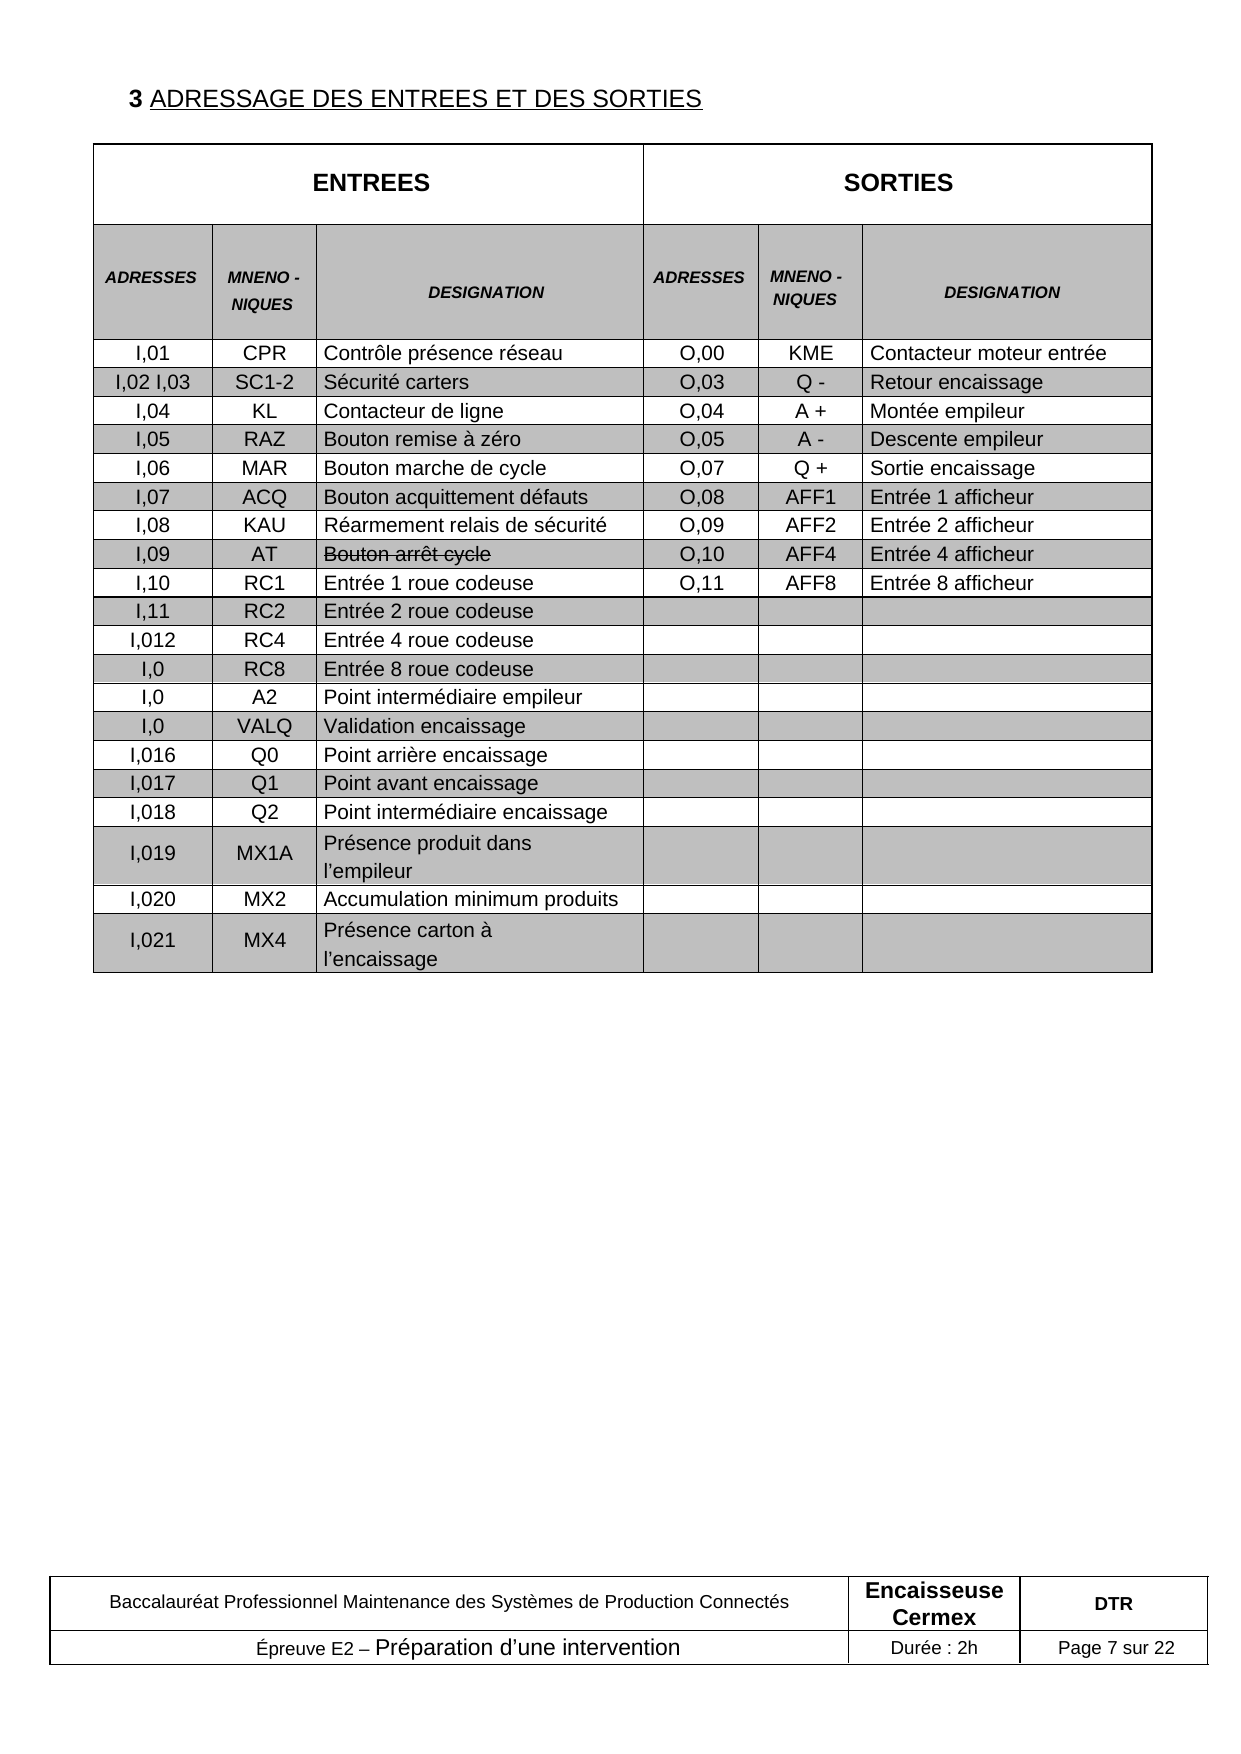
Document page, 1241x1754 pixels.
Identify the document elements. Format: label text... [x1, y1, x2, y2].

table_cell O,05 [644, 425, 758, 453]
table_cell [759, 684, 862, 711]
table_cell [759, 914, 862, 972]
table_cell AT [213, 540, 316, 568]
table_cell [644, 712, 758, 740]
table_cell Présence carton à l’encaissage [317, 914, 643, 972]
table_cell MX2 [213, 886, 316, 913]
table_cell I,018 [94, 798, 212, 826]
table_cell A + [759, 397, 862, 424]
table_cell Q2 [213, 798, 316, 826]
table_cell Entrée 2 afficheur [863, 511, 1151, 539]
table_cell Contrôle présence réseau [317, 340, 643, 367]
table_cell I,06 [94, 454, 212, 482]
table_cell Point arrière encaissage [317, 741, 643, 768]
table_cell Présence produit dans l’empileur [317, 827, 643, 884]
table_cell [644, 655, 758, 682]
table_cell Réarmement relais de sécurité [317, 511, 643, 539]
table_cell [863, 886, 1151, 913]
table_cell I,0 [94, 655, 212, 682]
table_cell RC4 [213, 626, 316, 654]
table_header ENTREES [94, 145, 643, 224]
table_cell O,09 [644, 511, 758, 539]
table_cell Retour encaissage [863, 368, 1151, 396]
table_cell [759, 626, 862, 654]
table_cell O,08 [644, 483, 758, 510]
table_cell [759, 770, 862, 797]
table_cell I,09 [94, 540, 212, 568]
table_cell Entrée 8 roue codeuse [317, 655, 643, 682]
table_cell O,11 [644, 569, 758, 596]
table_cell [863, 798, 1151, 826]
table_cell MX1A [213, 827, 316, 884]
table_cell [863, 626, 1151, 654]
table_cell CPR [213, 340, 316, 367]
table_cell Bouton acquittement défauts [317, 483, 643, 510]
table_cell I,0 [94, 684, 212, 711]
table_cell [863, 827, 1151, 884]
table_cell [759, 598, 862, 625]
table_cell I,04 [94, 397, 212, 424]
table_cell I,012 [94, 626, 212, 654]
table_cell I,021 [94, 914, 212, 972]
table_cell AFF4 [759, 540, 862, 568]
table_cell Q1 [213, 770, 316, 797]
table_cell [863, 712, 1151, 740]
table_cell MNENO - NIQUES [213, 225, 316, 339]
table_cell RC8 [213, 655, 316, 682]
table_cell O,00 [644, 340, 758, 367]
table_cell O,03 [644, 368, 758, 396]
table_cell Entrée 8 afficheur [863, 569, 1151, 596]
table_cell [644, 626, 758, 654]
table_cell [759, 655, 862, 682]
table_cell [644, 770, 758, 797]
table_cell A - [759, 425, 862, 453]
table_cell Point intermédiaire empileur [317, 684, 643, 711]
table_cell O,04 [644, 397, 758, 424]
table_cell AFF8 [759, 569, 862, 596]
table_cell [863, 741, 1151, 768]
table_cell SC1-2 [213, 368, 316, 396]
table_cell [863, 655, 1151, 682]
table_cell I,017 [94, 770, 212, 797]
table_cell DESIGNATION [317, 225, 643, 339]
table_cell [644, 827, 758, 884]
table_cell I,11 [94, 598, 212, 625]
table_cell MAR [213, 454, 316, 482]
table_cell I,02 I,03 [94, 368, 212, 396]
table_cell Sécurité carters [317, 368, 643, 396]
table_cell Q0 [213, 741, 316, 768]
table_cell RAZ [213, 425, 316, 453]
table_cell Point intermédiaire encaissage [317, 798, 643, 826]
table_cell [759, 827, 862, 884]
table_cell Bouton marche de cycle [317, 454, 643, 482]
table_cell I,08 [94, 511, 212, 539]
table_cell I,01 [94, 340, 212, 367]
table_cell I,019 [94, 827, 212, 884]
table_cell Validation encaissage [317, 712, 643, 740]
table_cell Q + [759, 454, 862, 482]
table_cell VALQ [213, 712, 316, 740]
table_cell I,07 [94, 483, 212, 510]
table_cell KL [213, 397, 316, 424]
table_cell Bouton remise à zéro [317, 425, 643, 453]
table_cell [644, 598, 758, 625]
table_cell Q - [759, 368, 862, 396]
table_cell AFF1 [759, 483, 862, 510]
table_cell Sortie encaissage [863, 454, 1151, 482]
table_cell MNENO - NIQUES [759, 225, 862, 339]
table_cell A2 [213, 684, 316, 711]
table_cell [759, 798, 862, 826]
table_cell AFF2 [759, 511, 862, 539]
table_cell O,07 [644, 454, 758, 482]
table_cell I,0 [94, 712, 212, 740]
table_cell ACQ [213, 483, 316, 510]
table_cell Entrée 2 roue codeuse [317, 598, 643, 625]
table_cell I,10 [94, 569, 212, 596]
table_cell ADRESSES [644, 225, 758, 339]
table_cell KAU [213, 511, 316, 539]
table_cell [863, 914, 1151, 972]
table_cell Montée empileur [863, 397, 1151, 424]
table_cell I,016 [94, 741, 212, 768]
table_cell Contacteur de ligne [317, 397, 643, 424]
table_cell RC2 [213, 598, 316, 625]
table_cell MX4 [213, 914, 316, 972]
table_cell [644, 798, 758, 826]
table_cell RC1 [213, 569, 316, 596]
table_cell [644, 914, 758, 972]
table_cell [644, 886, 758, 913]
table_cell ADRESSES [94, 225, 212, 339]
table_cell DESIGNATION [863, 225, 1151, 339]
table_cell [863, 598, 1151, 625]
table_cell [863, 770, 1151, 797]
text ADRESSAGE DES ENTREES ET DES SORTIES [129, 84, 1240, 113]
table_cell [644, 684, 758, 711]
table_cell [759, 886, 862, 913]
table_cell Bouton arrêt cycle [317, 540, 643, 568]
table_cell Descente empileur [863, 425, 1151, 453]
table_cell [644, 741, 758, 768]
table_cell Entrée 4 roue codeuse [317, 626, 643, 654]
table_cell Entrée 1 roue codeuse [317, 569, 643, 596]
table_cell I,020 [94, 886, 212, 913]
table_cell [759, 712, 862, 740]
table_cell [863, 684, 1151, 711]
table_cell Point avant encaissage [317, 770, 643, 797]
table_cell Entrée 1 afficheur [863, 483, 1151, 510]
table_cell Accumulation minimum produits [317, 886, 643, 913]
table_cell I,05 [94, 425, 212, 453]
table_header SORTIES [644, 145, 1151, 224]
table_cell [759, 741, 862, 768]
table_cell O,10 [644, 540, 758, 568]
table_cell KME [759, 340, 862, 367]
table_cell Contacteur moteur entrée [863, 340, 1151, 367]
table_cell Entrée 4 afficheur [863, 540, 1151, 568]
